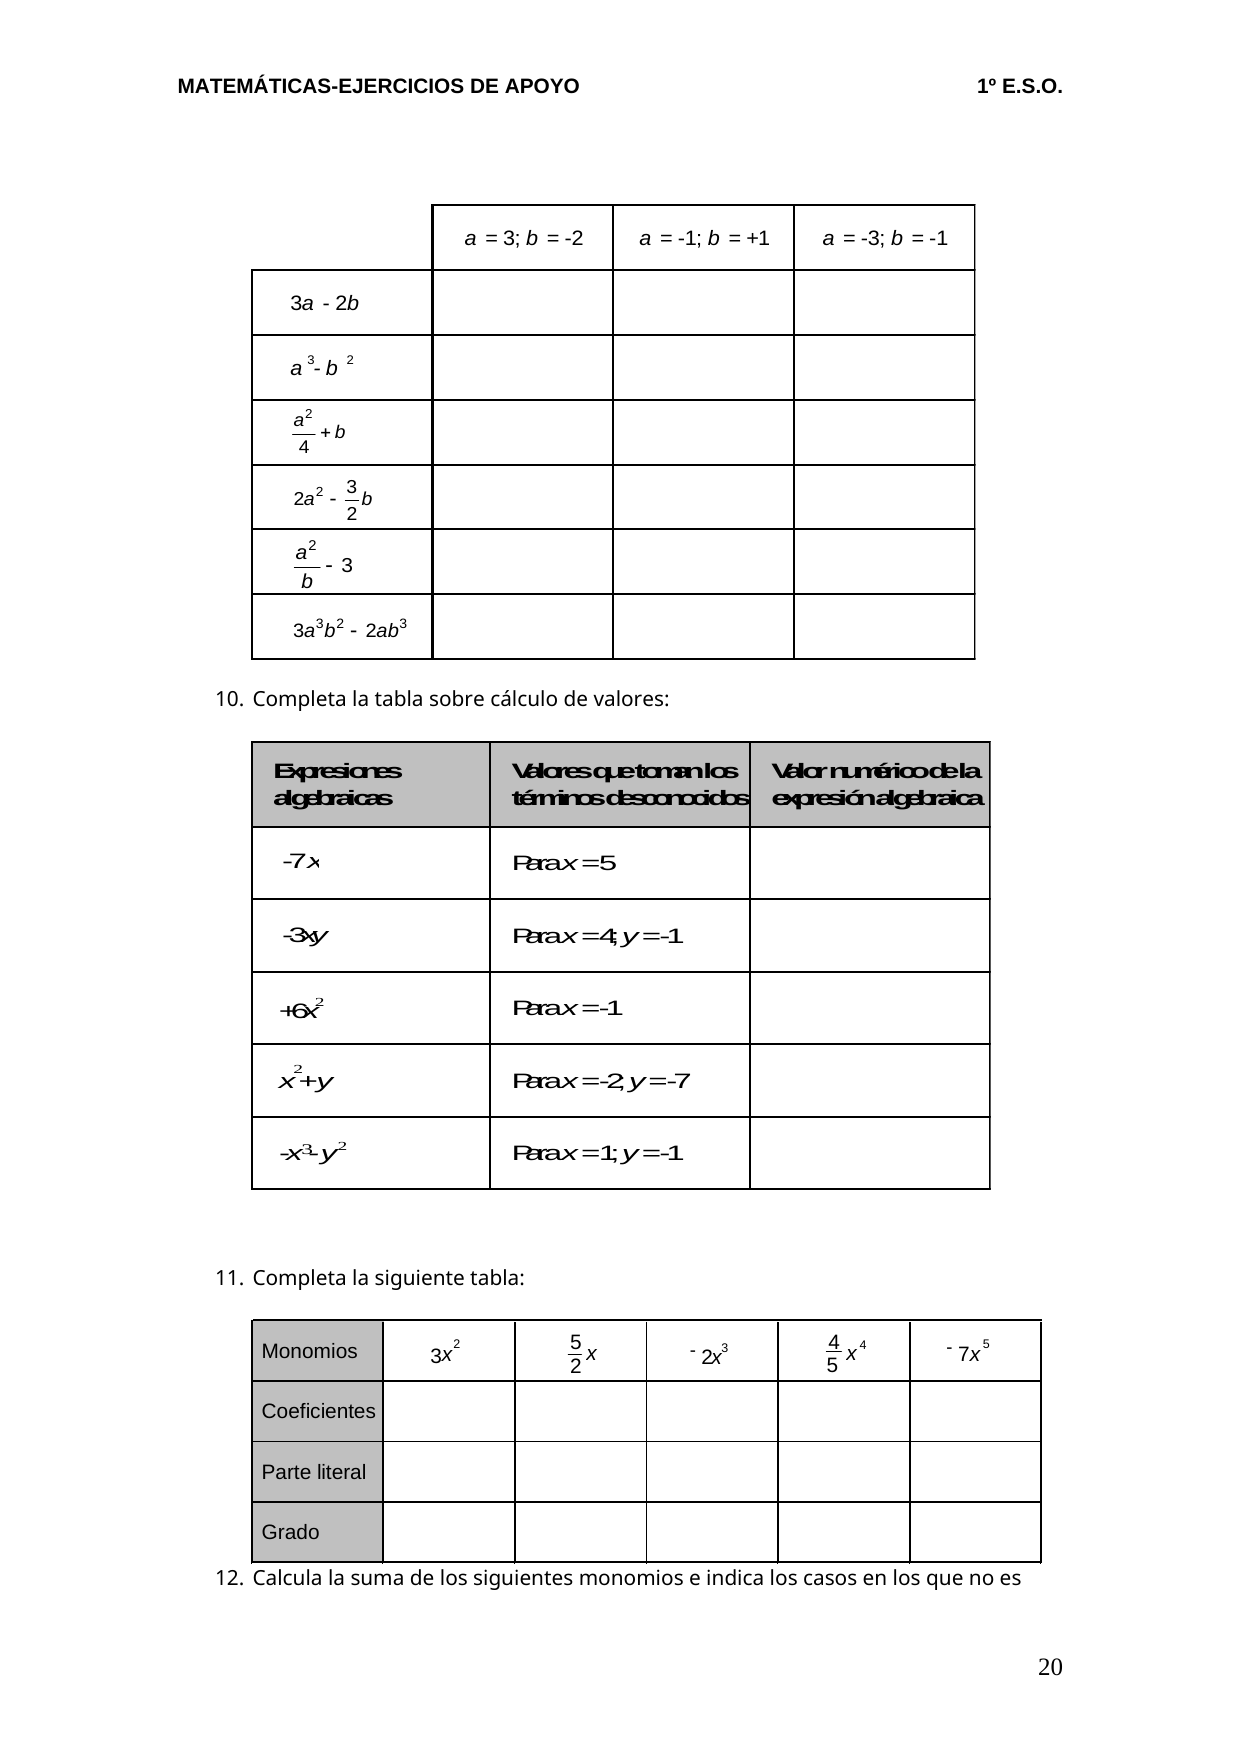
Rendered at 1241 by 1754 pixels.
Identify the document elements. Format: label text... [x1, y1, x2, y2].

list Completa la tabla sobre cálculo de valores: [215, 684, 1063, 713]
list Completa la siguiente tabla: [215, 1263, 1063, 1291]
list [215, 1563, 1063, 1592]
